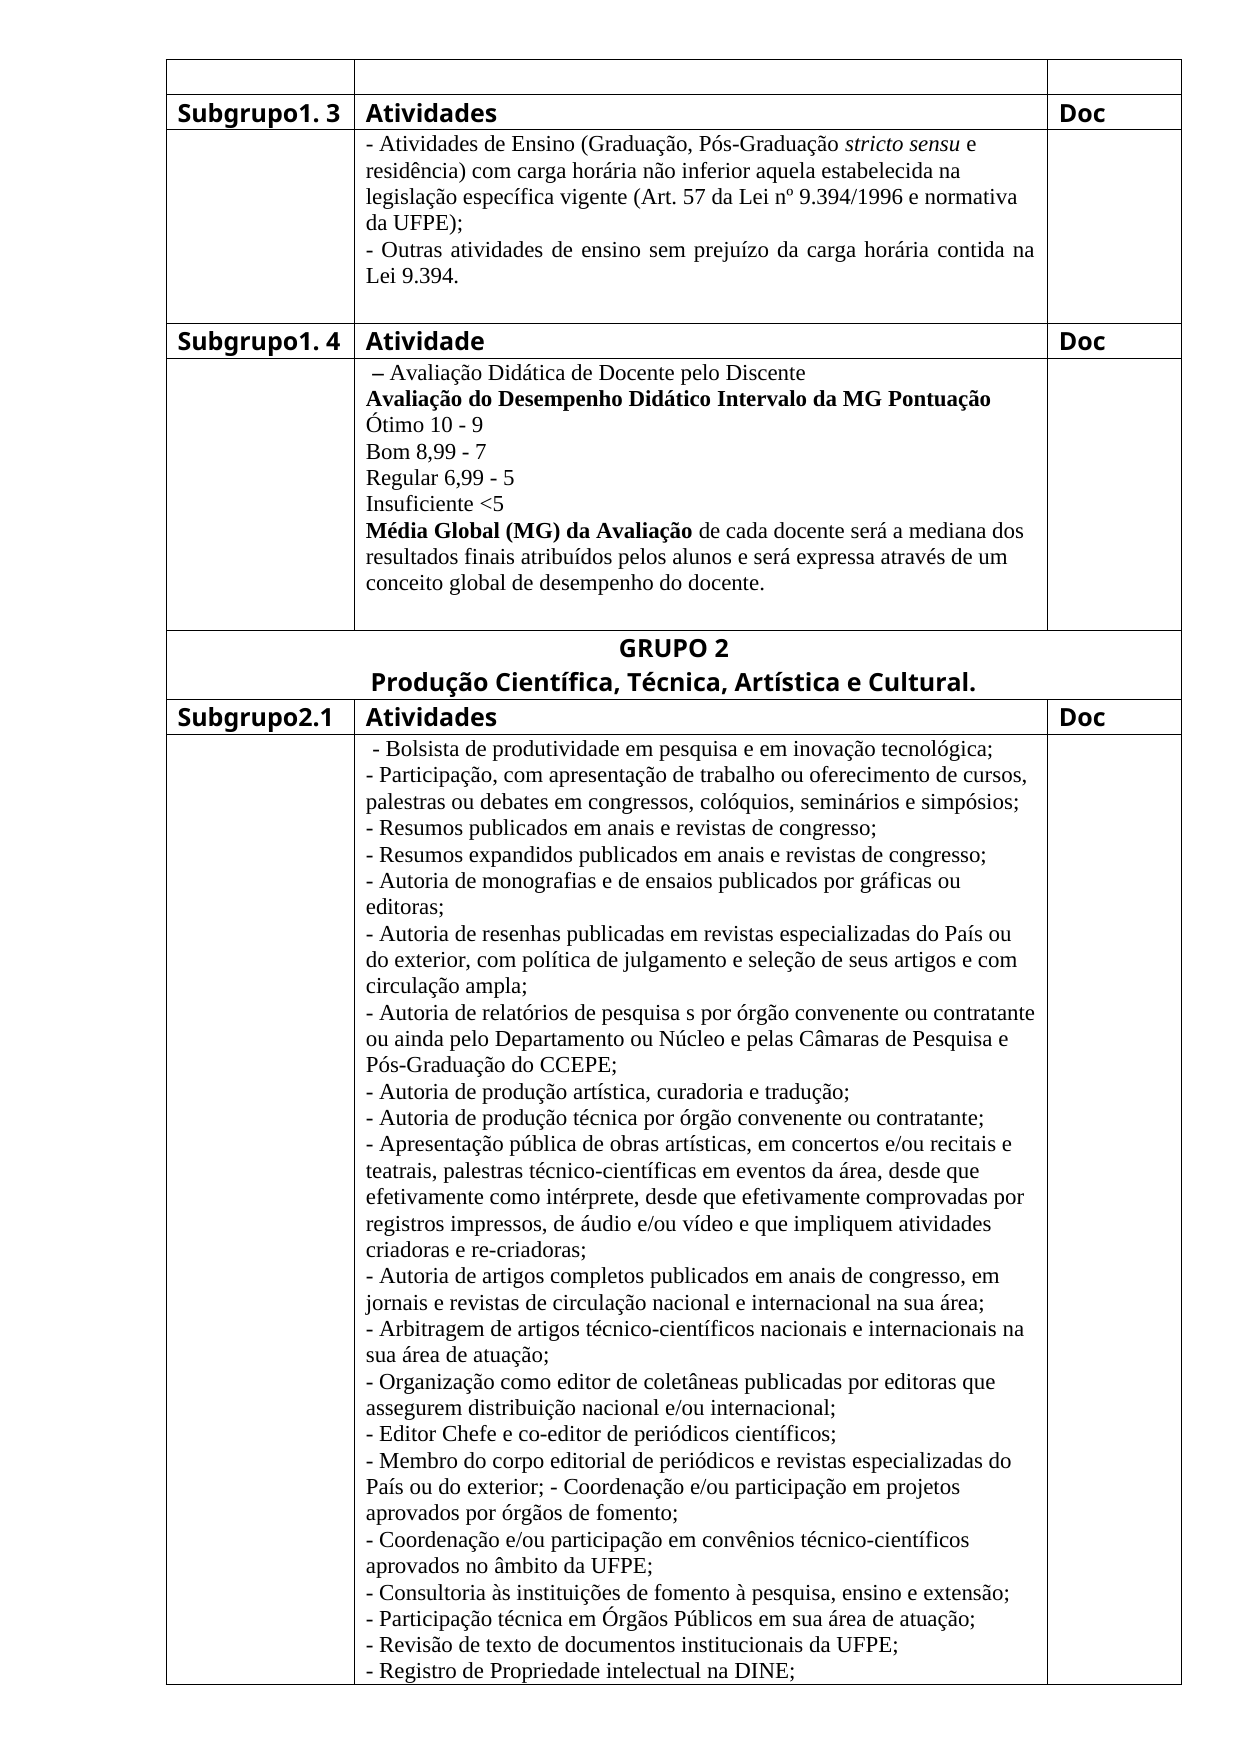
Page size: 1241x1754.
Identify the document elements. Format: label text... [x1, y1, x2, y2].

table_cell [1048, 60, 1181, 94]
table_cell Subgrupo2.1 [167, 700, 354, 734]
table_cell [1048, 359, 1181, 630]
table_cell [1048, 735, 1181, 1684]
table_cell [355, 735, 1047, 1684]
table_cell GRUPO 2 Produção Científica, Técnica, Artística e Cultural. [167, 631, 1181, 699]
table_cell Atividades [355, 95, 1047, 129]
table_cell [167, 735, 354, 1684]
table_cell Subgrupo1. 4 [167, 324, 354, 358]
table_cell Doc [1048, 324, 1181, 358]
table_cell - Atividades de Ensino (Graduação, Pós-Graduação stricto sensu e residência) com carga horária não inferior aquela estabelecida na legislação específica vigente (Art. 57 da Lei nº 9.394/1996 e normativa da UFPE); - Outras atividades de ensino sem prejuízo da carga horária contida na Lei 9.394. [355, 130, 1047, 322]
table_cell [167, 130, 354, 322]
table_cell Atividades [355, 700, 1047, 734]
table_cell [1048, 130, 1181, 322]
table_cell Doc [1048, 95, 1181, 129]
table_cell Atividade [355, 324, 1047, 358]
table_cell Doc [1048, 700, 1181, 734]
table_cell [167, 60, 354, 94]
table_cell [167, 359, 354, 630]
table_cell Subgrupo1. 3 [167, 95, 354, 129]
table_cell – Avaliação Didática de Docente pelo Discente Avaliação do Desempenho Didático Intervalo da MG Pontuação Ótimo 10 - 9 Bom 8,99 - 7 Regular 6,99 - 5 Insuficiente <5 Média Global (MG) da Avaliação de cada docente será a mediana dos resultados finais atribuídos pelos alunos e será expressa através de um conceito global de desempenho do docente. [355, 359, 1047, 630]
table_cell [355, 60, 1047, 94]
